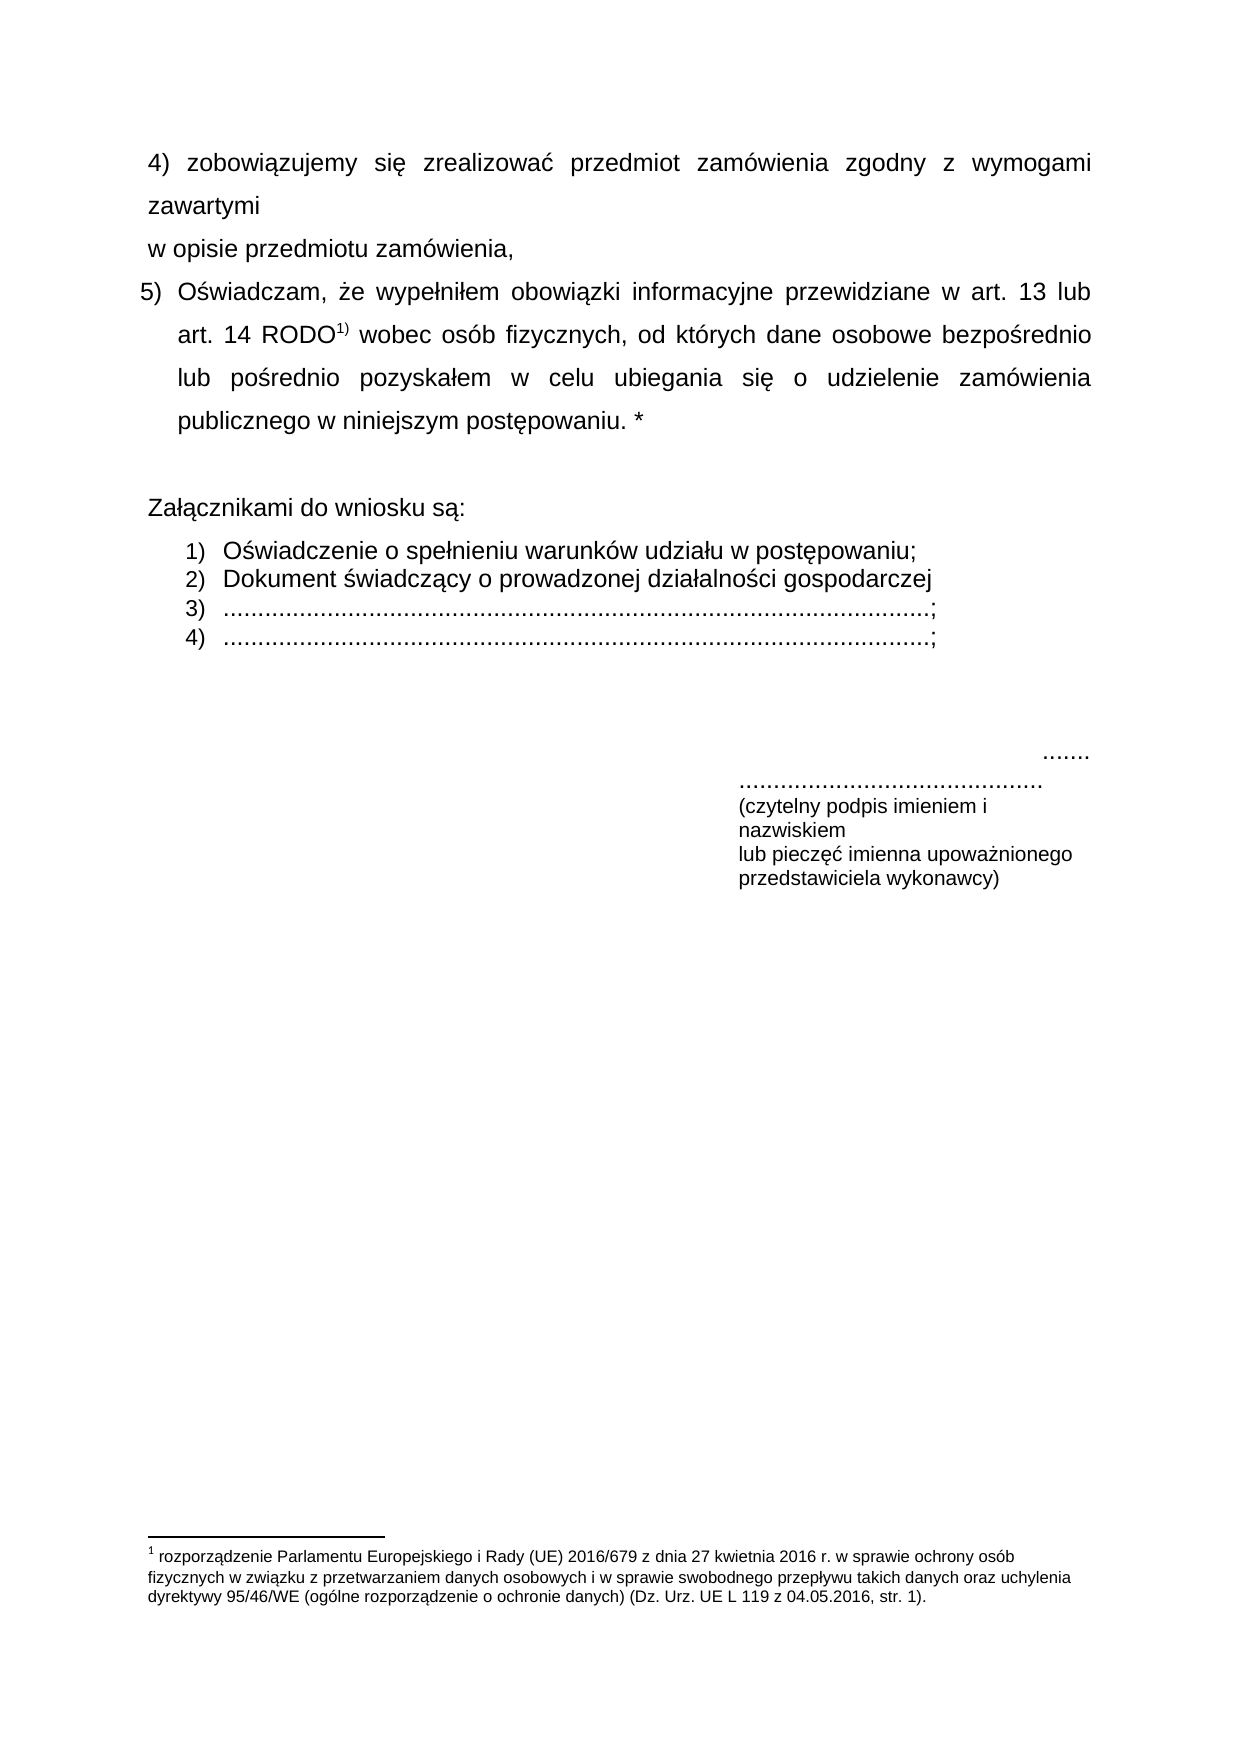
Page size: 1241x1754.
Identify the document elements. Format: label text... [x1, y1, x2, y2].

text ................................................... [738, 679, 1093, 794]
list ......................................................................................................; [185, 622, 1093, 651]
list ......................................................................................................; [185, 593, 1093, 622]
list Dokument świadczący o prowadzonej działalności gospodarczej [185, 564, 1093, 593]
text (czytelny podpis imieniem i nazwiskiem lub pieczęć imienna upoważnionego przedstawiciela wykonawcy) [738, 794, 1093, 889]
text Załącznikami do wniosku są: [148, 493, 1093, 521]
list Oświadczam, że wypełniłem obowiązki informacyjne przewidziane w art. 13 lub art. 14 RODO) wobec osób fizycznych, od których dane osobowe bezpośrednio lub pośrednio pozyskałem w celu ubiegania się o udzielenie zamówienia publicznego w niniejszym postępowaniu. * [140, 277, 1093, 435]
text 4) zobowiązujemy się zrealizować przedmiot zamówienia zgodny z wymogami zawartymi w opisie przedmiotu zamówienia, [148, 148, 1093, 263]
list Oświadczenie o spełnieniu warunków udziału w postępowaniu; [185, 536, 1093, 564]
